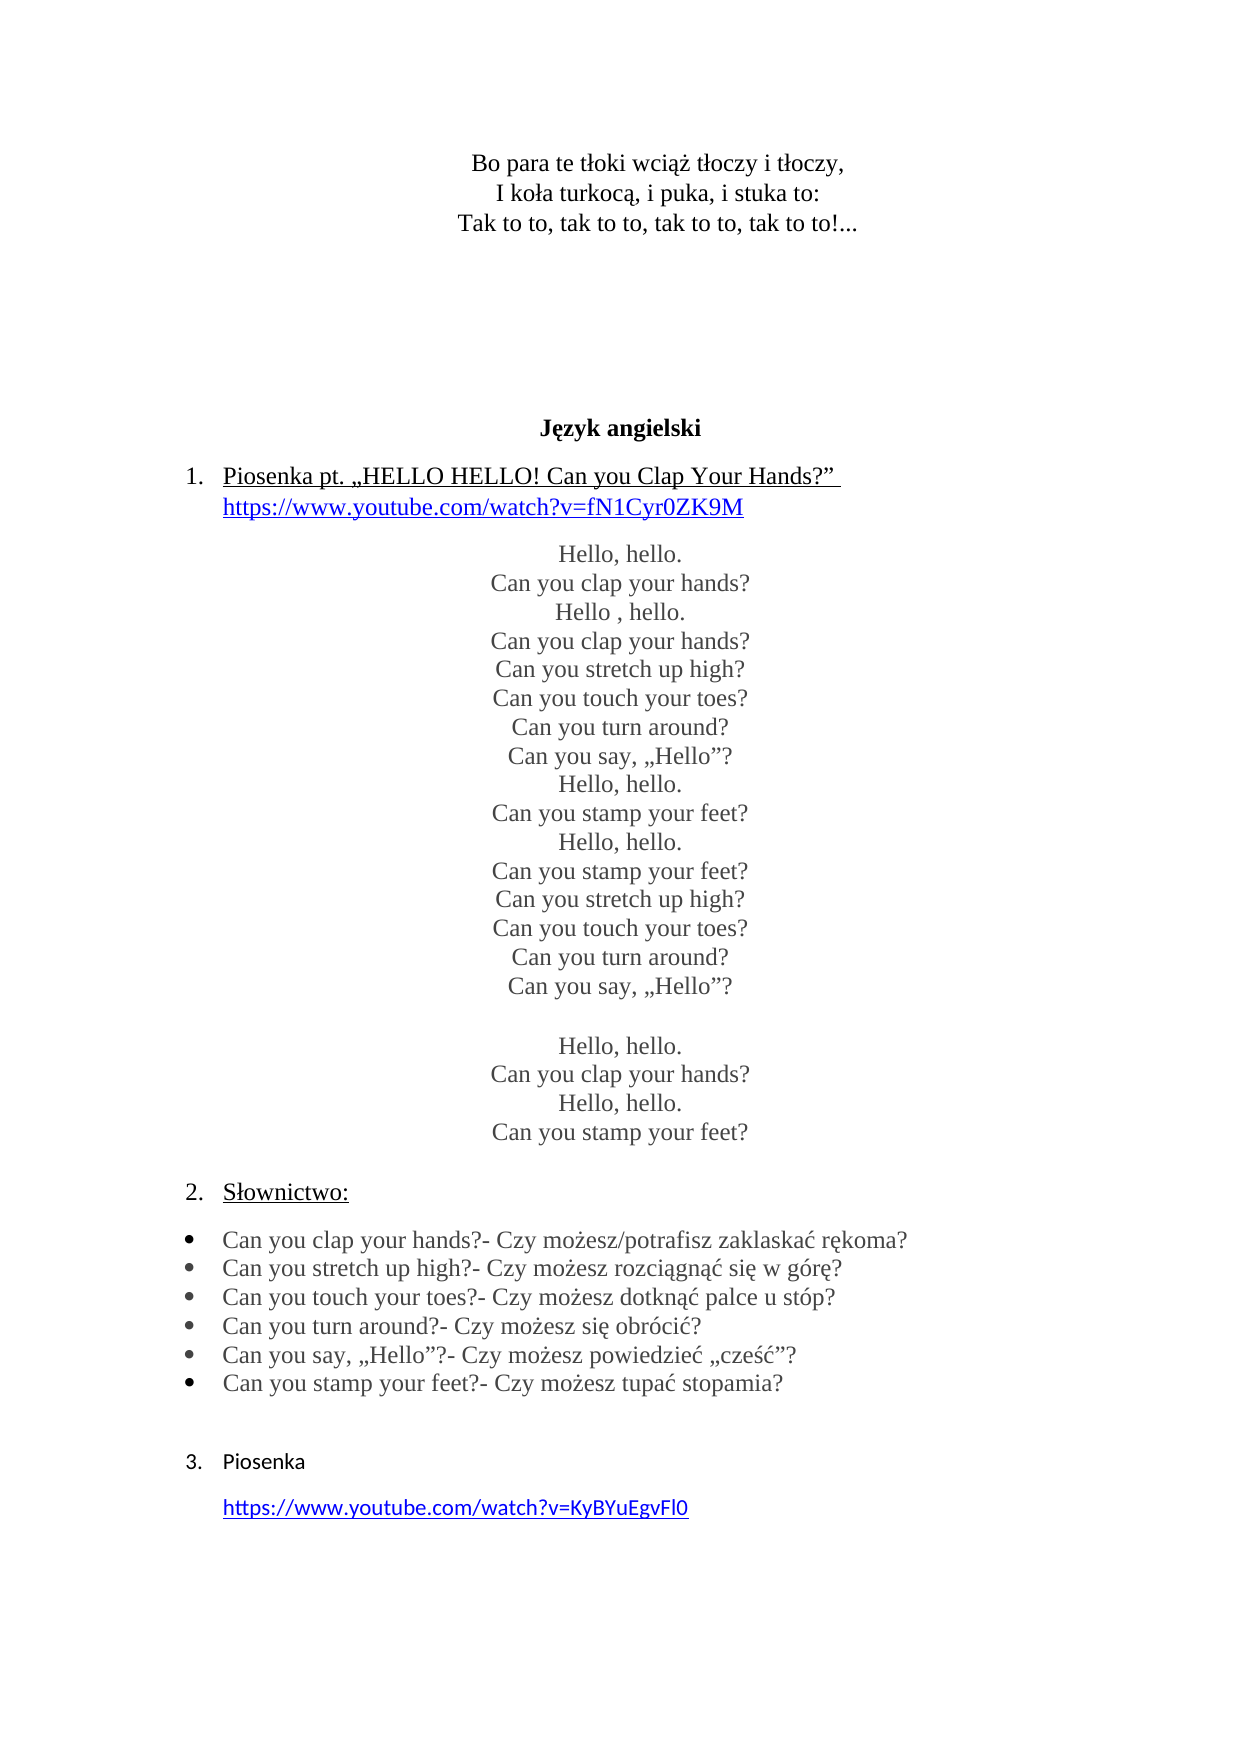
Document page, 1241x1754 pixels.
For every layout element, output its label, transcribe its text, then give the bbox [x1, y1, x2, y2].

text Hello, hello. Can you stamp your feet? Hello, hello. Can you stamp your feet? Can you stretch up high? Can you touch your toes? Can you turn around? Can you say, „Hello”? [148, 769, 1093, 999]
list Can you stretch up high?- Czy możesz rozciągnąć się w górę? [185, 1253, 1093, 1282]
list Słownictwo: [185, 1177, 1093, 1206]
list Can you say, „Hello”?- Czy możesz powiedzieć „cześć”? [185, 1340, 1093, 1368]
text Hello, hello. Can you clap your hands? Hello, hello. Can you stamp your feet? [148, 1031, 1093, 1146]
list Can you turn around?- Czy możesz się obrócić? [185, 1311, 1093, 1340]
list Can you clap your hands?- Czy możesz/potrafisz zaklaskać rękoma? [185, 1225, 1093, 1253]
list Can you stamp your feet?- Czy możesz tupać stopamia? [185, 1368, 1093, 1397]
list Piosenka [185, 1447, 1093, 1475]
text Hello , hello. [148, 597, 1093, 626]
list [185, 148, 1093, 237]
text Język angielski [148, 413, 1093, 442]
list Piosenka pt. „HELLO HELLO! Can you Clap Your Hands?” https://www.youtube.com/watch?v=fN1Cyr0ZK9M [185, 461, 1093, 521]
text https://www.youtube.com/watch?v=KyBYuEgvFl0 [223, 1493, 1093, 1522]
text Can you clap your hands? Can you stretch up high? Can you touch your toes? Can you turn around? Can you say, „Hello”? [148, 626, 1093, 769]
text Hello, hello. Can you clap your hands? [148, 539, 1093, 597]
list Can you touch your toes?- Czy możesz dotknąć palce u stóp? [185, 1282, 1093, 1311]
